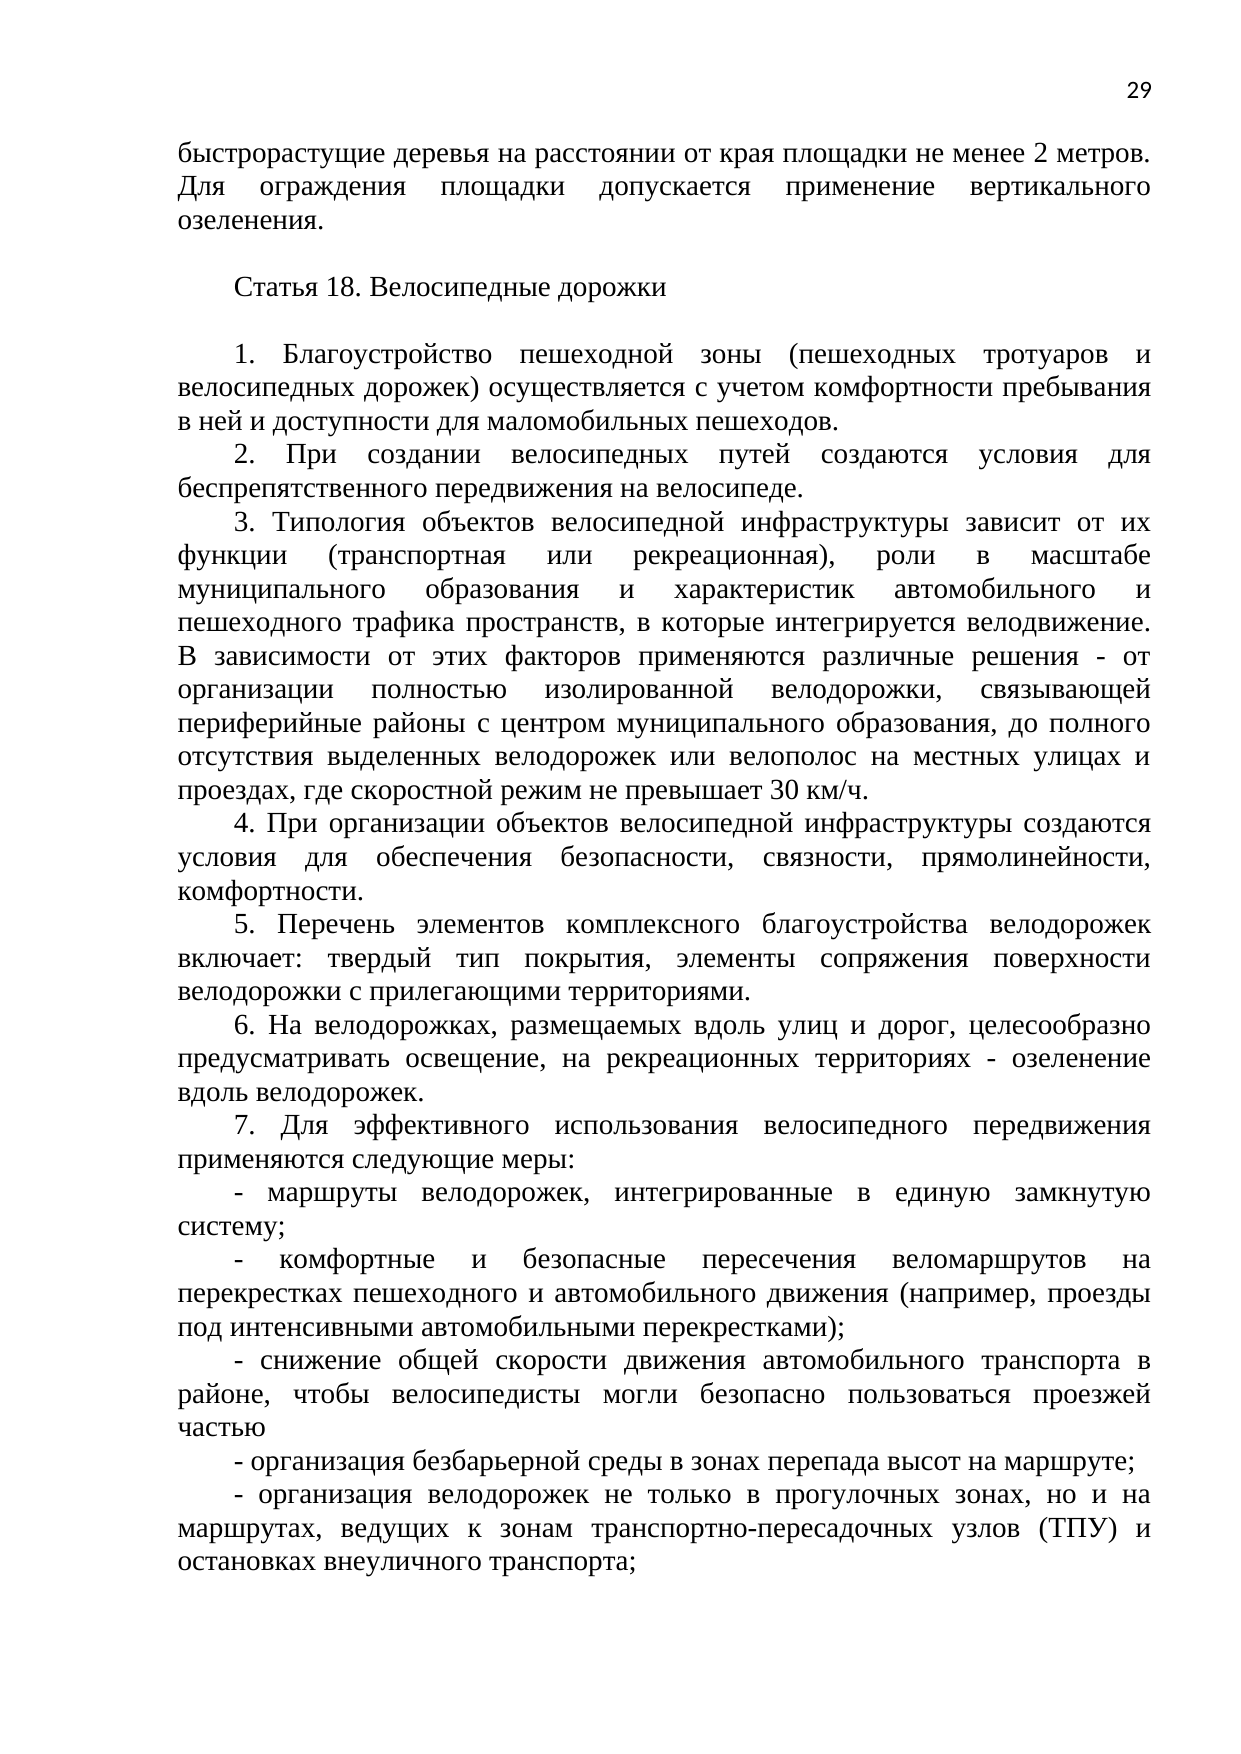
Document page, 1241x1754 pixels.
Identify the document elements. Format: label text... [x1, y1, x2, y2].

text Статья 18. Велосипедные дорожки [177, 269, 1152, 302]
text 4. При организации объектов велосипедной инфраструктуры создаются условия для обеспечения безопасности, связности, прямолинейности, комфортности. [177, 806, 1152, 906]
text - комфортные и безопасные пересечения веломаршрутов на перекрестках пешеходного и автомобильного движения (например, проезды под интенсивными автомобильными перекрестками); [177, 1242, 1152, 1342]
text 5. Перечень элементов комплексного благоустройства велодорожек включает: твердый тип покрытия, элементы сопряжения поверхности велодорожки с прилегающими территориями. [177, 906, 1152, 1007]
text 1. Благоустройство пешеходной зоны (пешеходных тротуаров и велосипедных дорожек) осуществляется с учетом комфортности пребывания в ней и доступности для маломобильных пешеходов. [177, 336, 1152, 437]
text - маршруты велодорожек, интегрированные в единую замкнутую систему; [177, 1174, 1152, 1242]
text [177, 135, 1152, 235]
text 6. На велодорожках, размещаемых вдоль улиц и дорог, целесообразно предусматривать освещение, на рекреационных территориях - озеленение вдоль велодорожек. [177, 1007, 1152, 1107]
text 7. Для эффективного использования велосипедного передвижения применяются следующие меры: [177, 1107, 1152, 1174]
text - организация безбарьерной среды в зонах перепада высот на маршруте; [177, 1443, 1152, 1476]
text - организация велодорожек не только в прогулочных зонах, но и на маршрутах, ведущих к зонам транспортно-пересадочных узлов (ТПУ) и остановках внеуличного транспорта; [177, 1476, 1152, 1577]
text 2. При создании велосипедных путей создаются условия для беспрепятственного передвижения на велосипеде. [177, 437, 1152, 504]
text 3. Типология объектов велосипедной инфраструктуры зависит от их функции (транспортная или рекреационная), роли в масштабе муниципального образования и характеристик автомобильного и пешеходного трафика пространств, в которые интегрируется велодвижение. В зависимости от этих факторов применяются различные решения - от организации полностью изолированной велодорожки, связывающей периферийные районы с центром муниципального образования, до полного отсутствия выделенных велодорожек или велополос на местных улицах и проездах, где скоростной режим не превышает 30 км/ч. [177, 504, 1152, 806]
text - снижение общей скорости движения автомобильного транспорта в районе, чтобы велосипедисты могли безопасно пользоваться проезжей частью [177, 1342, 1152, 1443]
